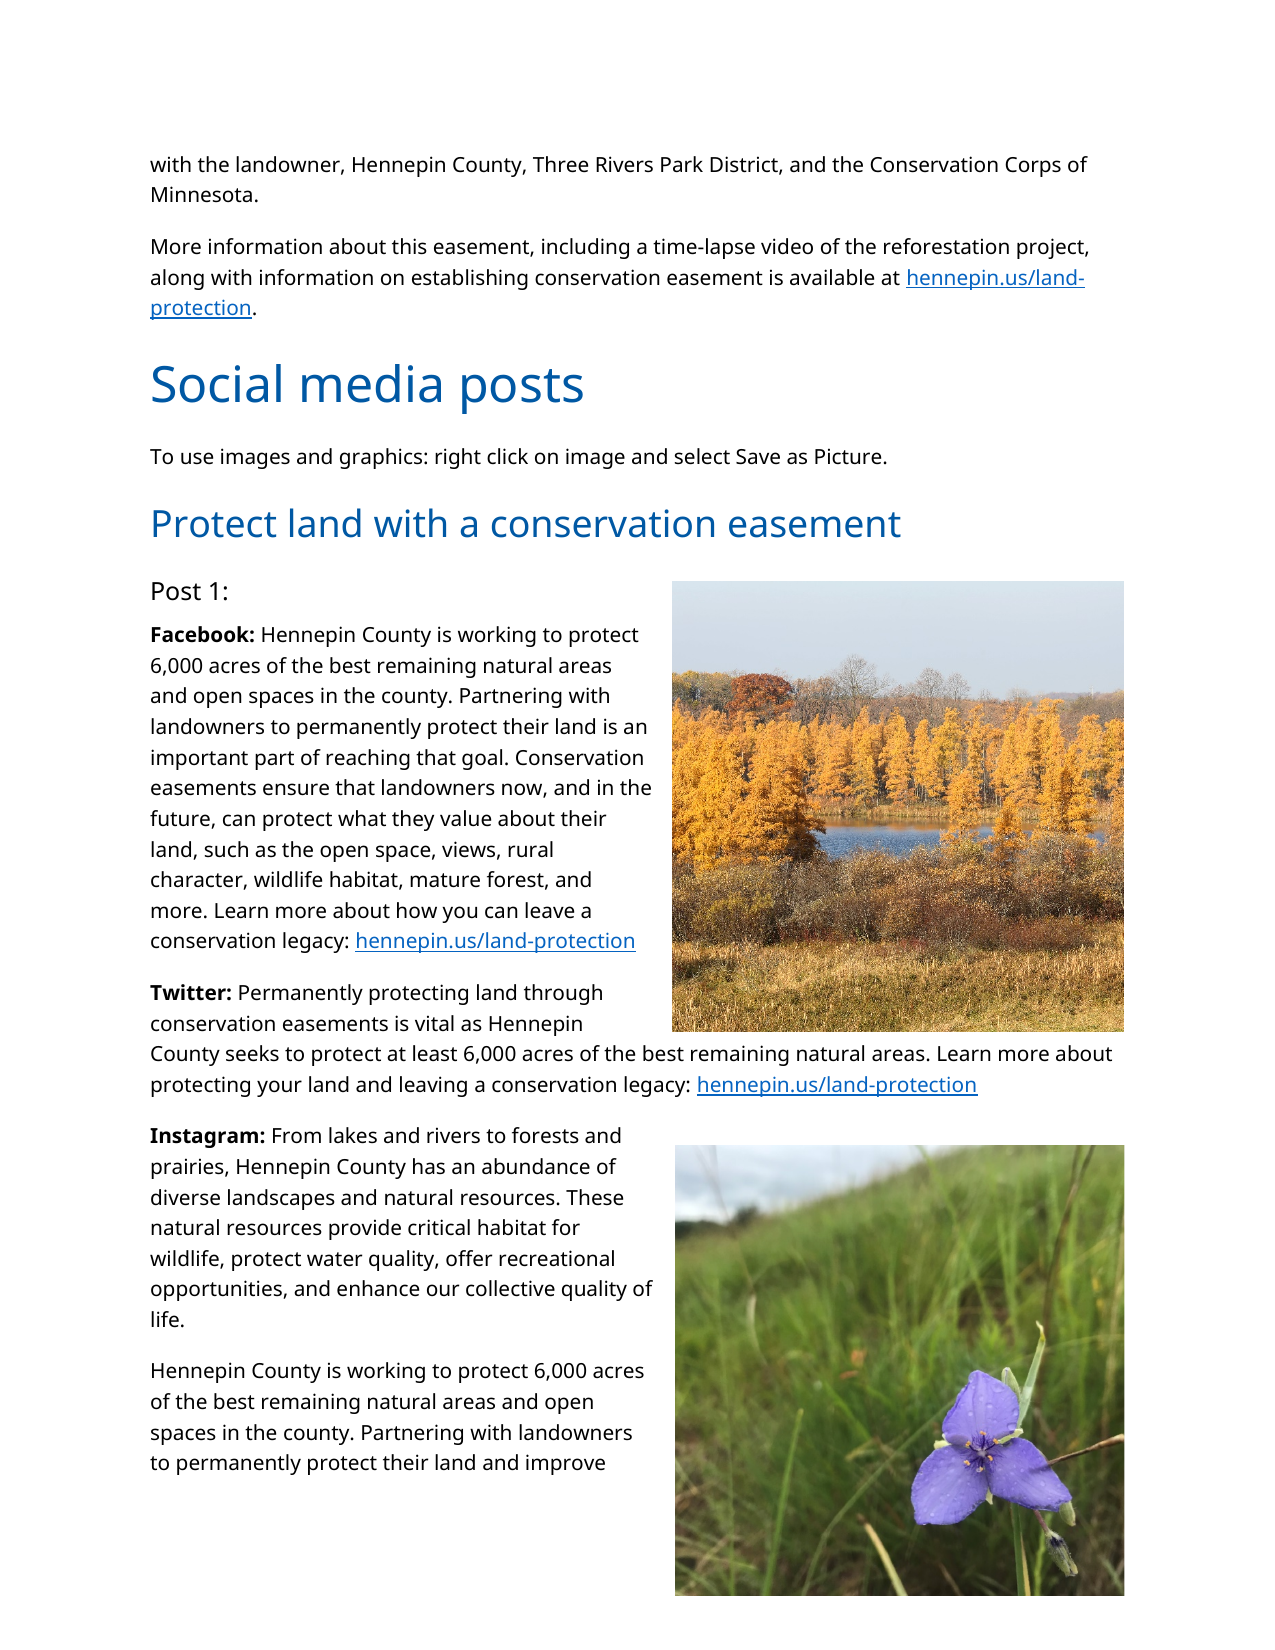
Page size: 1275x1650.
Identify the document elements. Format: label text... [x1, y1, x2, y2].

picture [675, 1145, 1125, 1596]
text Instagram: From lakes and rivers to forests and prairies, Hennepin County has an abundance of diverse landscapes and natural resources. These natural resources provide critical habitat for wildlife, protect water quality, offer recreational opportunities, and enhance our collective quality of life. [150, 1121, 1125, 1333]
subtitle Social media posts [150, 349, 1125, 417]
subtitle Post 1: [150, 574, 1125, 608]
text Facebook: Hennepin County is working to protect 6,000 acres of the best remaining natural areas and open spaces in the county. Partnering with landowners to permanently protect their land is an important part of reaching that goal. Conservation easements ensure that landowners now, and in the future, can protect what they value about their land, such as the open space, views, rural character, wildlife habitat, mature forest, and more. Learn more about how you can leave a conservation legacy: hennepin.us/land-protection [150, 620, 672, 955]
text Twitter: Permanently protecting land through conservation easements is vital as Hennepin County seeks to protect at least 6,000 acres of the best remaining natural areas. Learn more about protecting your land and leaving a conservation legacy: hennepin.us/land-protection [150, 978, 1125, 1098]
picture [672, 581, 1124, 1032]
text To use images and graphics: right click on image and select Save as Picture. [150, 442, 1125, 471]
subtitle Protect land with a conservation easement [150, 498, 1125, 549]
text More information about this easement, including a time-lapse video of the reforestation project, along with information on establishing conservation easement is available at hennepin.us/land-protection. [150, 232, 1125, 322]
